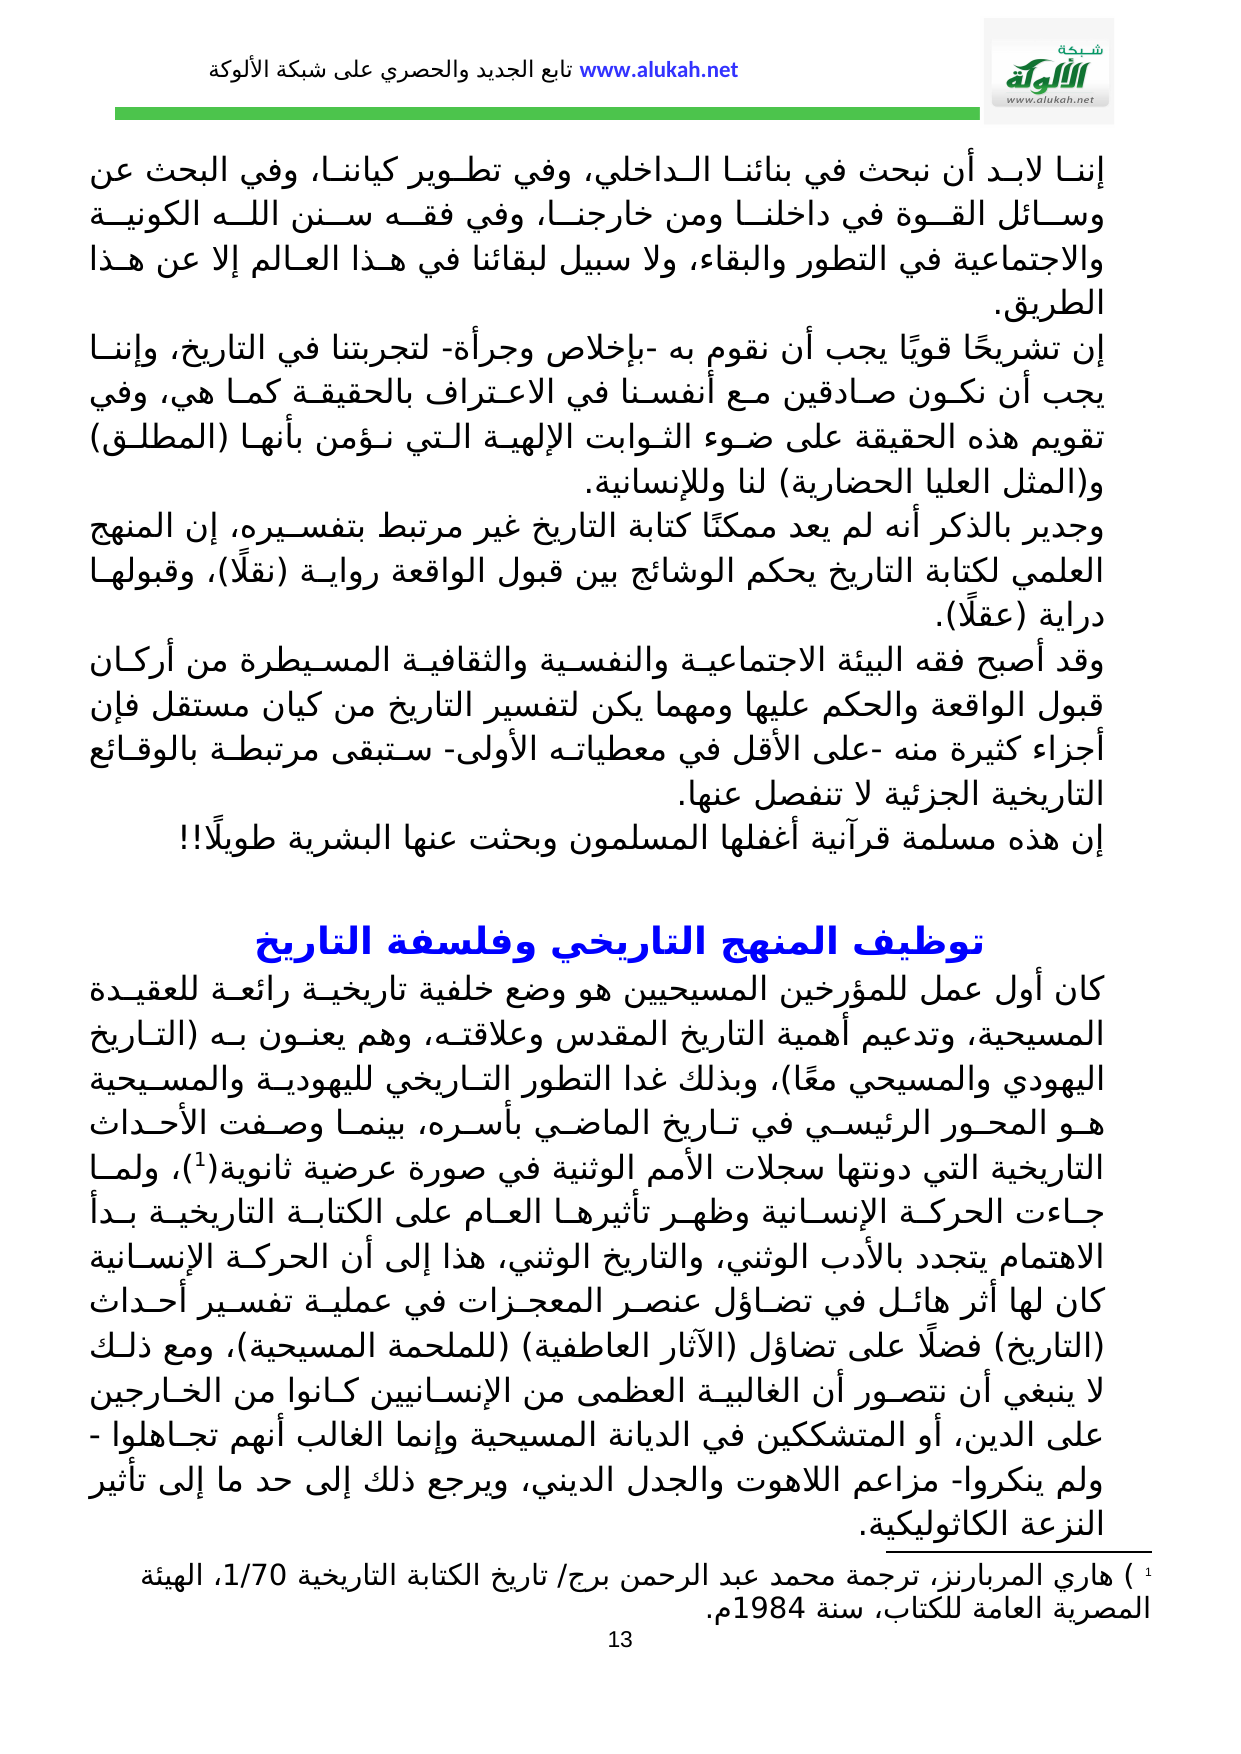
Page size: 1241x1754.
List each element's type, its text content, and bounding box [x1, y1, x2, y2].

list وجدير بالذكر أنه لم يعد ممكنًا كتابة التاريخ غير مرتبط بتفسيره، إن المنهج العلمي لكتابة التاريخ يحكم الوشائج بين قبول الواقعة رواية (نقلًا)، وقبولها دراية (عقلًا). [89, 507, 1105, 635]
list وقد أصبح فقه البيئة الاجتماعية والنفسية والثقافية المسيطرة من أركان قبول الواقعة والحكم عليها ومهما يكن لتفسير التاريخ من كيان مستقل فإن أجزاء كثيرة منه -على الأقل في معطياته الأولى- ستبقى مرتبطة بالوقائع التاريخية الجزئية لا تنفصل عنها. [89, 640, 1105, 813]
subtitle توظيف المنهج التاريخي وفلسفة التاريخ [89, 920, 1152, 963]
list كان أول عمل للمؤرخين المسيحيين هو وضع خلفية تاريخية رائعة للعقيدة المسيحية، وتدعيم أهمية التاريخ المقدس وعلاقته، وهم يعنون به (التاريخ اليهودي والمسيحي معًا)، وبذلك غدا التطور التاريخي لليهودية والمسيحية هو المحور الرئيسي في تاريخ الماضي بأسره، بينما وصفت الأحداث التاريخية التي دونتها سجلات الأمم الوثنية في صورة عرضية ثانوية()، ولما جاءت الحركة الإنسانية وظهر تأثيرها العام على الكتابة التاريخية بدأ الاهتمام يتجدد بالأدب الوثني، والتاريخ الوثني، هذا إلى أن الحركة الإنسانية كان لها أثر هائل في تضاؤل عنصر المعجزات في عملية تفسير أحداث (التاريخ) فضلًا على تضاؤل (الآثار العاطفية) (للملحمة المسيحية)، ومع ذلك لا ينبغي أن نتصور أن الغالبية العظمى من الإنسانيين كانوا من الخارجين على الدين، أو المتشككين في الديانة المسيحية وإنما الغالب أنهم تجاهلوا -ولم ينكروا- مزاعم اللاهوت والجدل الديني، ويرجع ذلك إلى حد ما إلى تأثير النزعة الكاثوليكية. [89, 970, 1105, 1544]
list إننا لابد أن نبحث في بنائنا الداخلي، وفي تطوير كياننا، وفي البحث عن وسائل القوة في داخلنا ومن خارجنا، وفي فقه سنن الله الكونية والاجتماعية في التطور والبقاء، ولا سبيل لبقائنا في هذا العالم إلا عن هذا الطريق. [89, 150, 1105, 323]
list إن هذه مسلمة قرآنية أغفلها المسلمون وبحثت عنها البشرية طويلًا!! [89, 819, 1105, 858]
list إن تشريحًا قويًا يجب أن نقوم به -بإخلاص وجرأة- لتجربتنا في التاريخ، وإننا يجب أن نكون صادقين مع أنفسنا في الاعتراف بالحقيقة كما هي، وفي تقويم هذه الحقيقة على ضوء الثوابت الإلهية التي نؤمن بأنها (المطلق) و(المثل العليا الحضارية) لنا وللإنسانية. [89, 328, 1105, 501]
